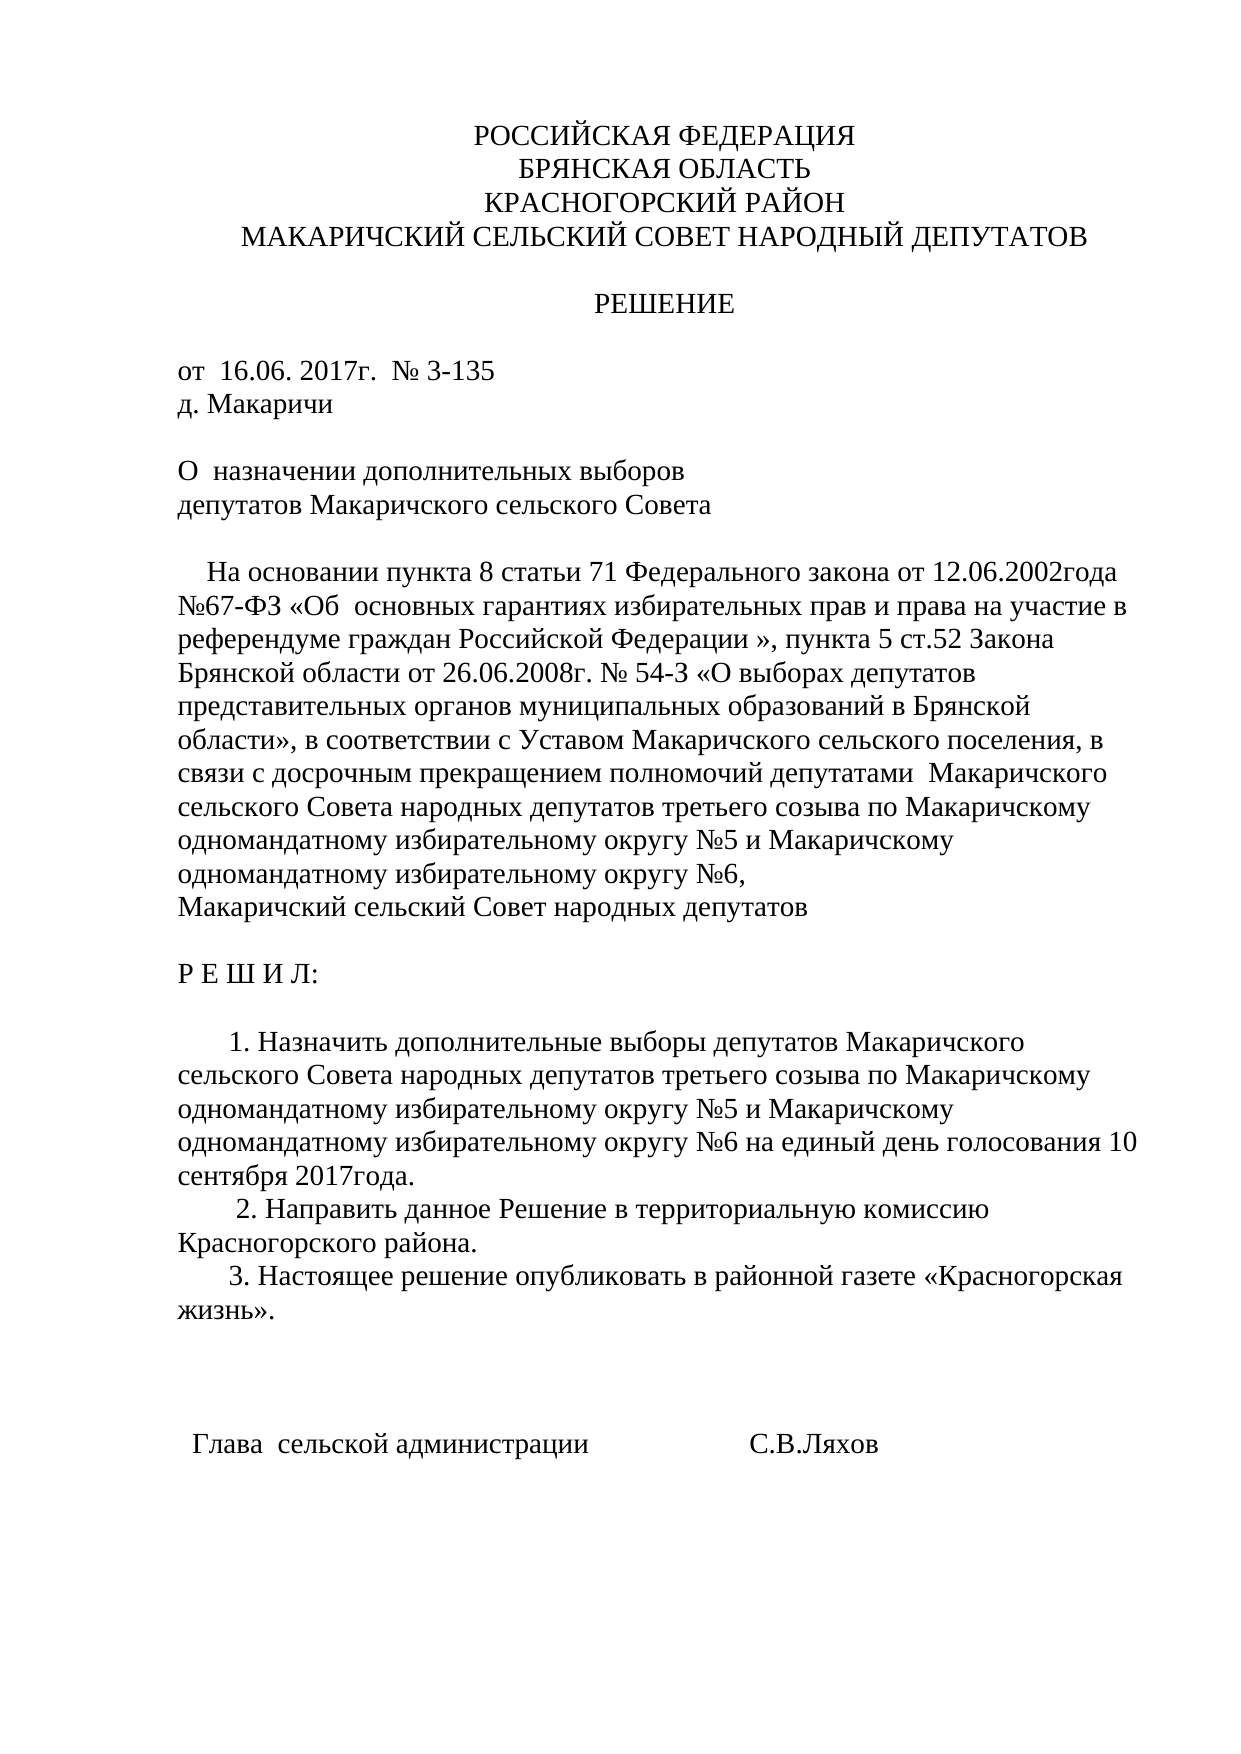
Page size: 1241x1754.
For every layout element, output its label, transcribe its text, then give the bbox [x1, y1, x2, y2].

text от 16.06. 2017г. № 3-135 д. Макаричи [177, 353, 1152, 420]
text РЕШЕНИЕ [177, 286, 1152, 319]
text На основании пункта 8 статьи 71 Федерального закона от 12.06.2002года [177, 554, 1152, 588]
text КРАСНОГОРСКИЙ РАЙОН [177, 185, 1152, 219]
text 2. Направить данное Решение в территориальную комиссию Красногорского района. [177, 1191, 1152, 1258]
text РОССИЙСКАЯ ФЕДЕРАЦИЯ [177, 118, 1152, 152]
text Глава сельской администрации С.В.Ляхов [177, 1426, 1152, 1460]
text №67-ФЗ «Об основных гарантиях избирательных прав и права на участие в референдуме граждан Российской Федерации », пункта 5 ст.52 Закона Брянской области от 26.06.2008г. № 54-З «О выборах депутатов представительных органов муниципальных образований в Брянской области», в соответствии с Уставом Макаричского сельского поселения, в связи с досрочным прекращением полномочий депутатами Макаричского сельского Совета народных депутатов третьего созыва по Макаричскому одномандатному избирательному округу №5 и Макаричскому одномандатному избирательному округу №6, [177, 588, 1152, 889]
text Макаричский сельский Совет народных депутатов [177, 889, 1152, 923]
text БРЯНСКАЯ ОБЛАСТЬ [177, 152, 1152, 185]
text 1. Назначить дополнительные выборы депутатов Макаричского сельского Совета народных депутатов третьего созыва по Макаричскому одномандатному избирательному округу №5 и Макаричскому одномандатному избирательному округу №6 на единый день голосования 10 сентября 2017года. [177, 1024, 1152, 1191]
text 3. Настоящее решение опубликовать в районной газете «Красногорская жизнь». [177, 1258, 1152, 1326]
text депутатов Макаричского сельского Совета [177, 487, 1152, 521]
text О назначении дополнительных выборов [177, 453, 1152, 487]
text МАКАРИЧСКИЙ СЕЛЬСКИЙ СОВЕТ НАРОДНЫЙ ДЕПУТАТОВ [177, 219, 1152, 252]
text Р Е Ш И Л: [177, 957, 1152, 990]
